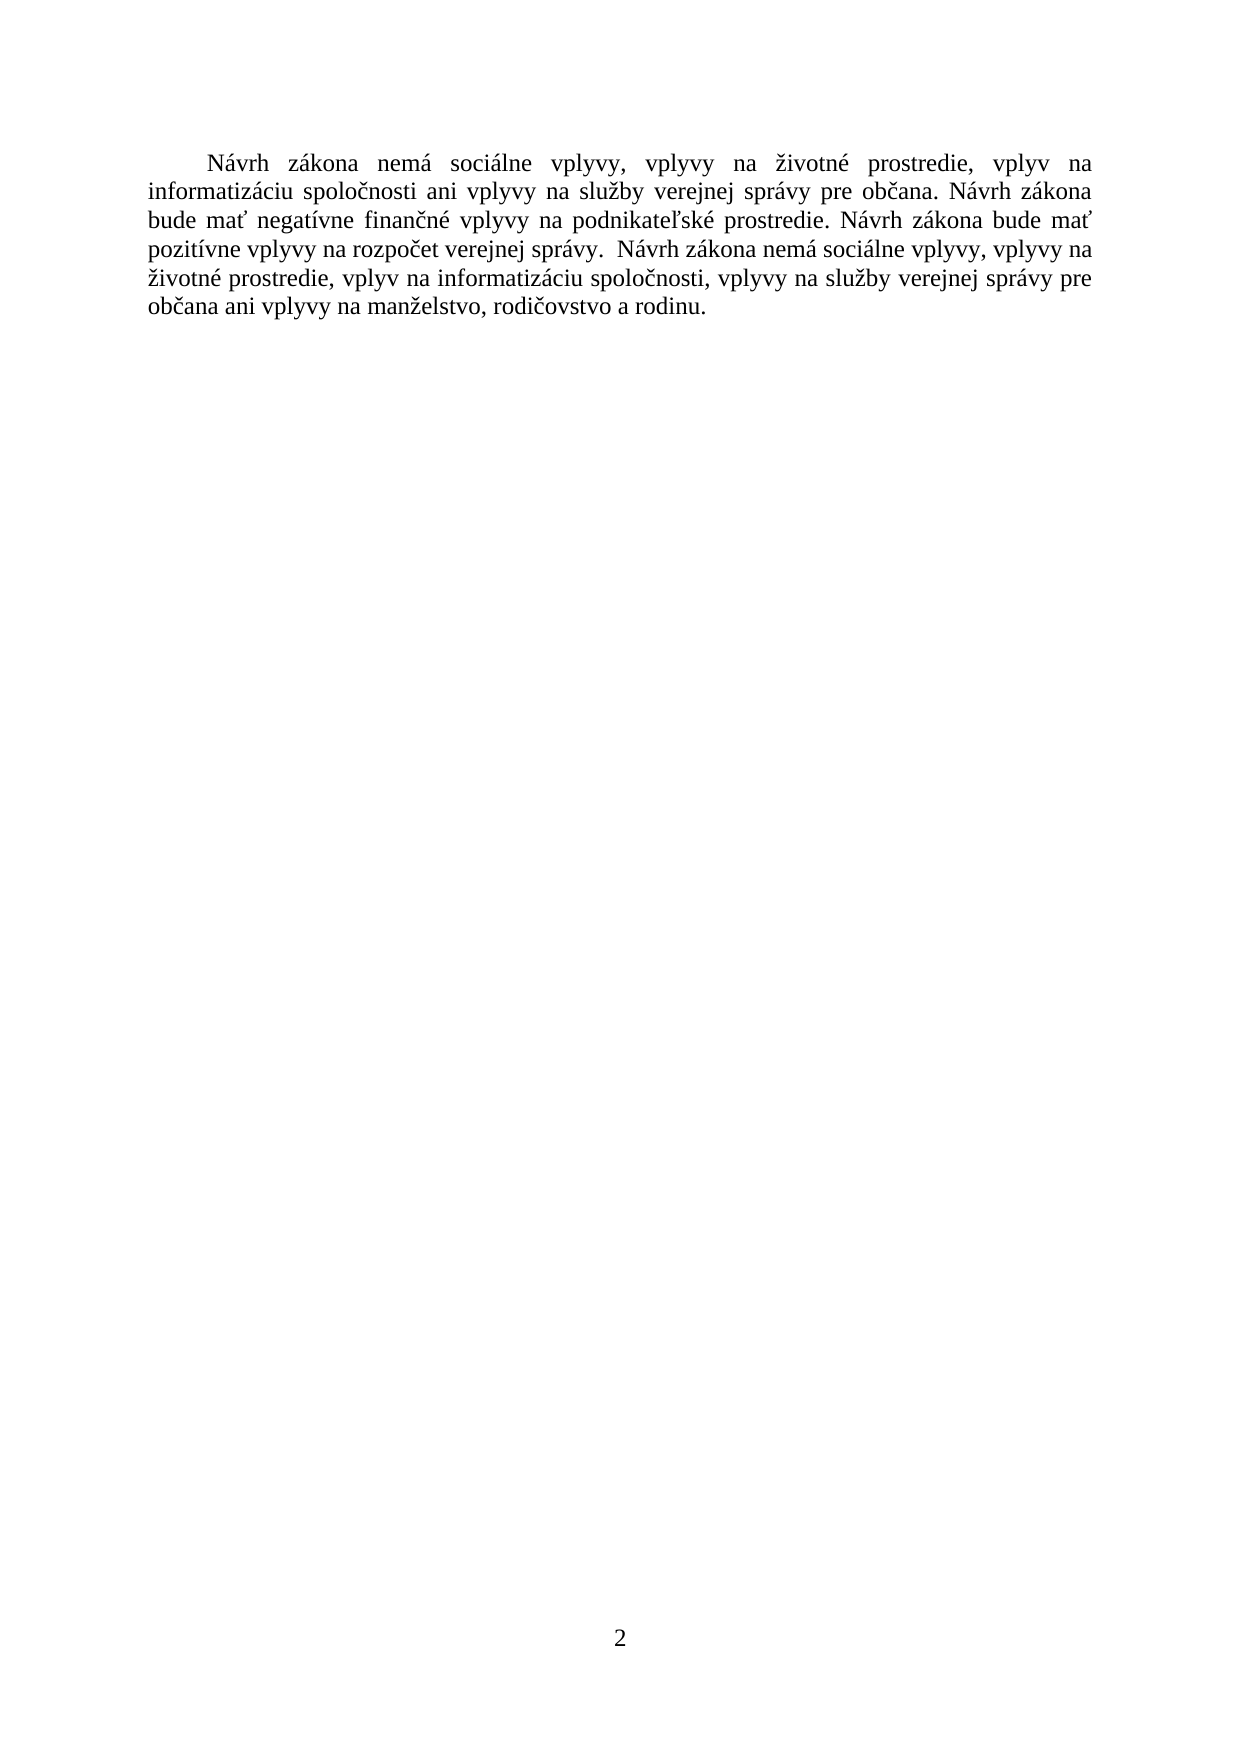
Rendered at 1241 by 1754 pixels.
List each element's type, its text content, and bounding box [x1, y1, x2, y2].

text Návrh zákona nemá sociálne vplyvy, vplyvy na životné prostredie, vplyv na informatizáciu spoločnosti ani vplyvy na služby verejnej správy pre občana. Návrh zákona bude mať negatívne finančné vplyvy na podnikateľské prostredie. Návrh zákona bude mať pozitívne vplyvy na rozpočet verejnej správy. Návrh zákona nemá sociálne vplyvy, vplyvy na životné prostredie, vplyv na informatizáciu spoločnosti, vplyvy na služby verejnej správy pre občana ani vplyvy na manželstvo, rodičovstvo a rodinu. [148, 148, 1093, 320]
